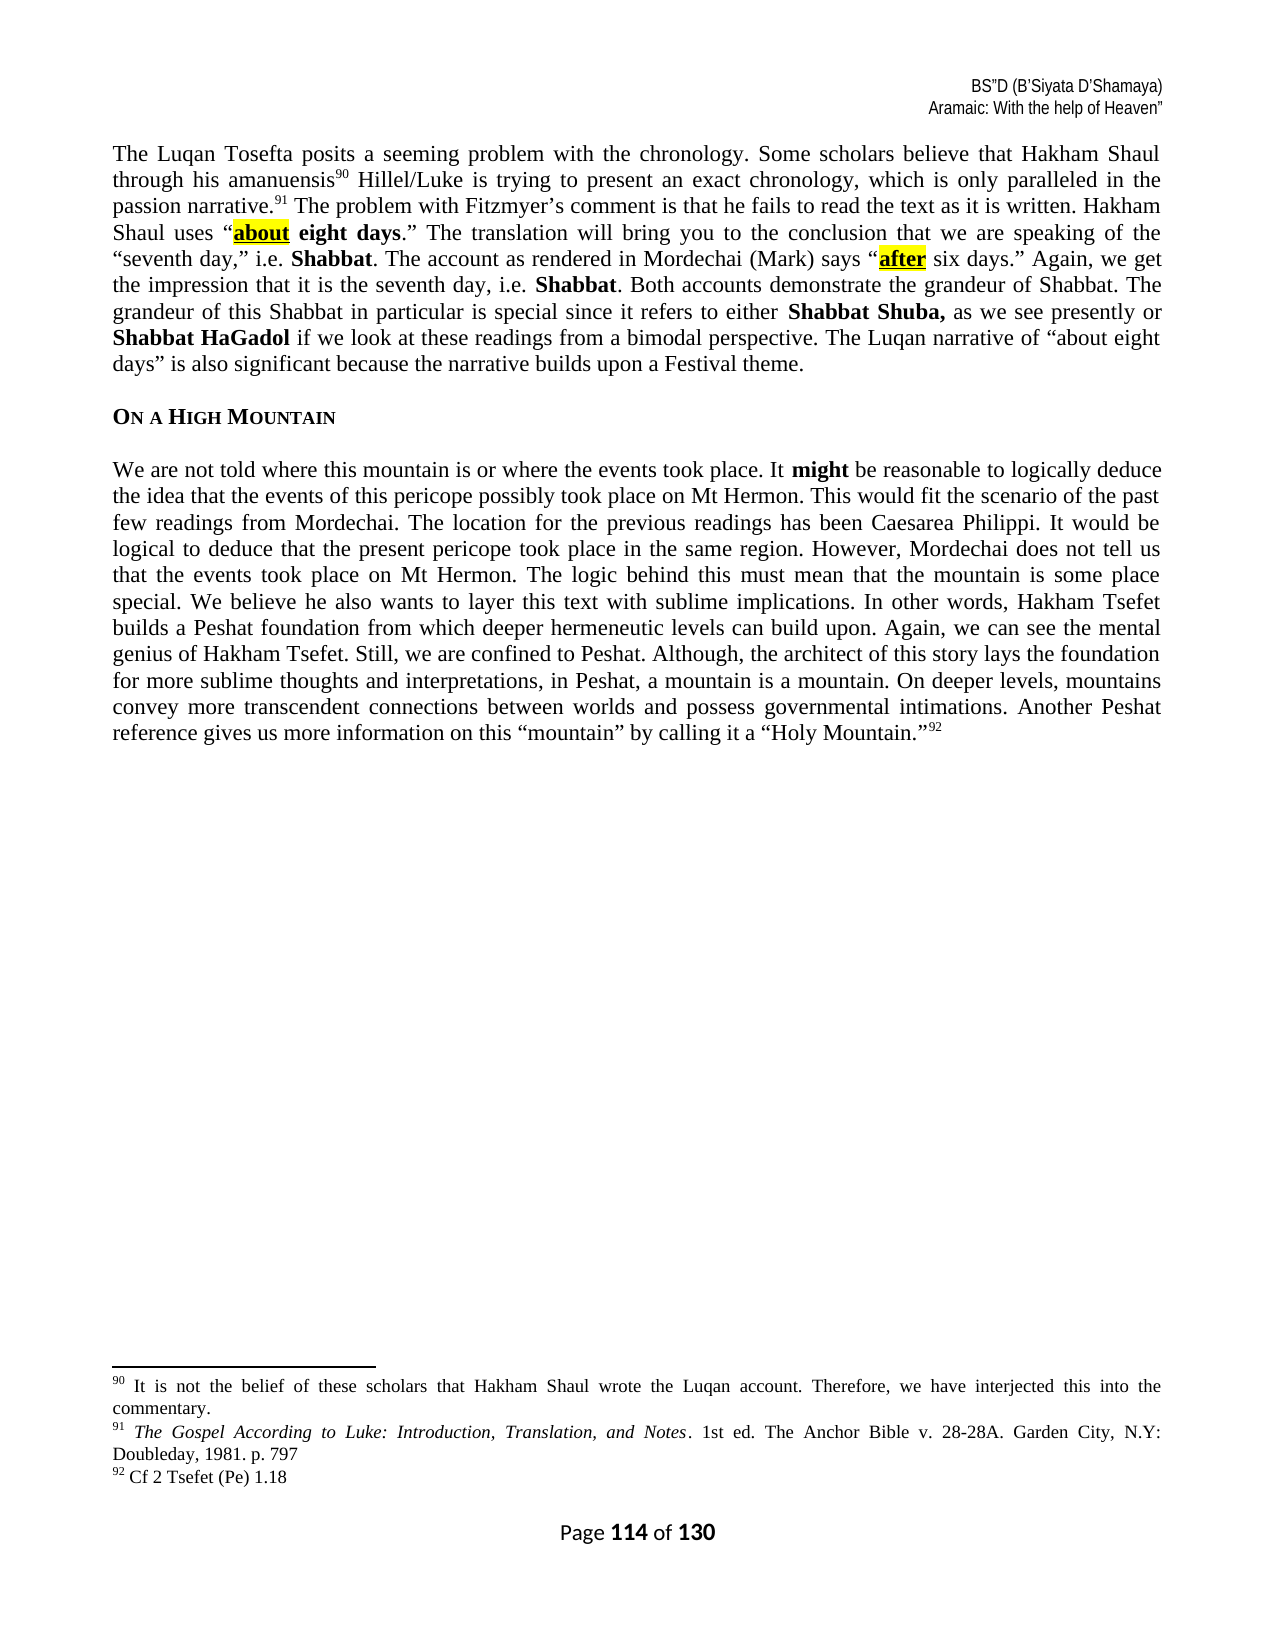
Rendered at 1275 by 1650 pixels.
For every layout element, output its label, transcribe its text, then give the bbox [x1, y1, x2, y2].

text The Luqan Tosefta posits a seeming problem with the chronology. Some scholars believe that Hakham Shaul through his amanuensis Hillel/Luke is trying to present an exact chronology, which is only paralleled in the passion narrative. The problem with Fitzmyer’s comment is that he fails to read the text as it is written. Hakham Shaul uses “about eight days.” The translation will bring you to the conclusion that we are speaking of the “seventh day,” i.e. Shabbat. The account as rendered in Mordechai (Mark) says “after six days.” Again, we get the impression that it is the seventh day, i.e. Shabbat. Both accounts demonstrate the grandeur of Shabbat. The grandeur of this Shabbat in particular is special since it refers to either Shabbat Shuba, as we see presently or Shabbat HaGadol if we look at these readings from a bimodal perspective. The Luqan narrative of “about eight days” is also significant because the narrative builds upon a Festival theme. [112, 140, 1162, 377]
text On a High Mountain [112, 403, 1162, 429]
text We are not told where this mountain is or where the events took place. It might be reasonable to logically deduce the idea that the events of this pericope possibly took place on Mt Hermon. This would fit the scenario of the past few readings from Mordechai. The location for the previous readings has been Caesarea Philippi. It would be logical to deduce that the present pericope took place in the same region. However, Mordechai does not tell us that the events took place on Mt Hermon. The logic behind this must mean that the mountain is some place special. We believe he also wants to layer this text with sublime implications. In other words, Hakham Tsefet builds a Peshat foundation from which deeper hermeneutic levels can build upon. Again, we can see the mental genius of Hakham Tsefet. Still, we are confined to Peshat. Although, the architect of this story lays the foundation for more sublime thoughts and interpretations, in Peshat, a mountain is a mountain. On deeper levels, mountains convey more transcendent connections between worlds and possess governmental intimations. Another Peshat reference gives us more information on this “mountain” by calling it a “Holy Mountain.” [112, 456, 1162, 746]
